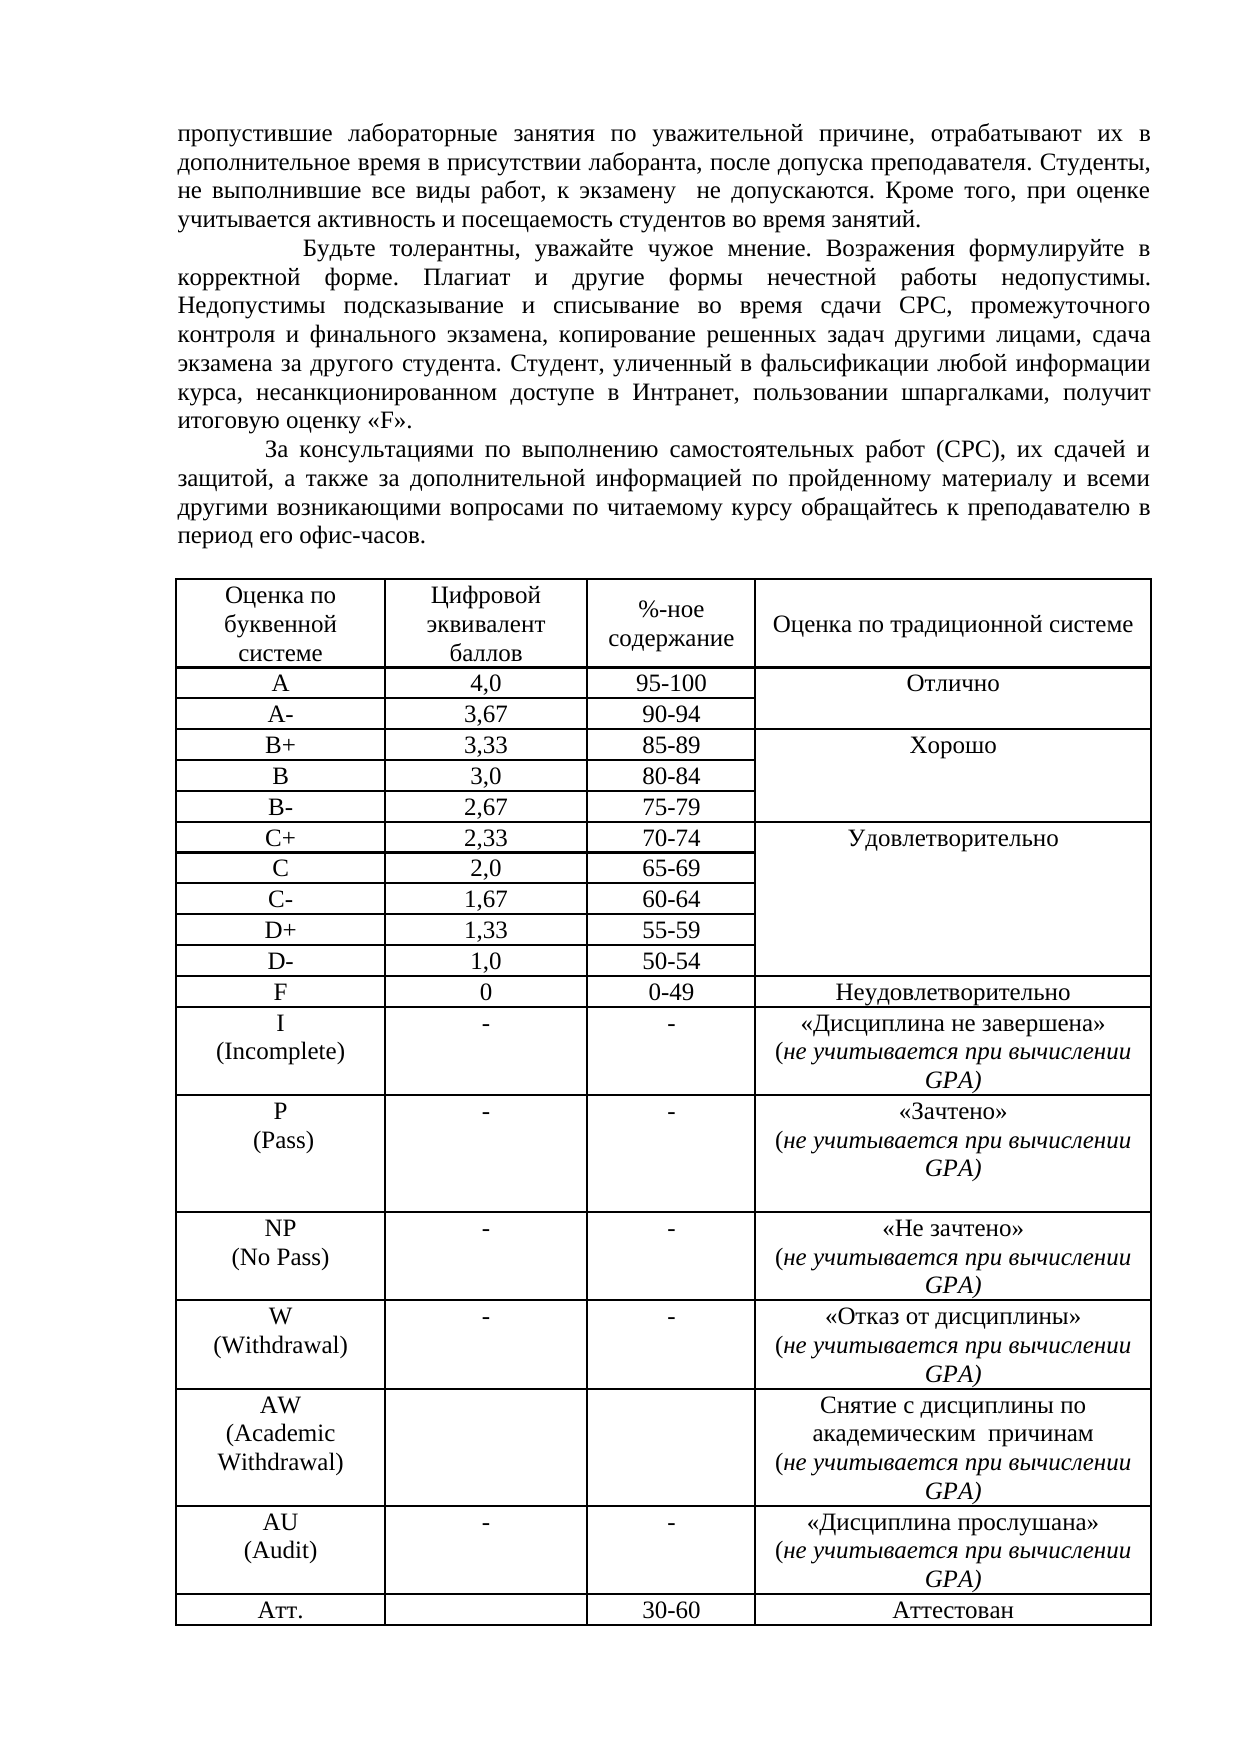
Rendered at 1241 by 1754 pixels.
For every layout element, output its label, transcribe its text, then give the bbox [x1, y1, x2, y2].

table_header Оценка по буквенной системе [177, 580, 384, 666]
table_cell 3,33 [386, 730, 586, 759]
table_cell Аттестован [756, 1595, 1150, 1624]
table_cell Атт. [177, 1595, 384, 1624]
table_cell 2,0 [386, 854, 586, 882]
table_cell P (Pass) [177, 1096, 384, 1211]
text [177, 118, 1152, 233]
table_cell 2,33 [386, 823, 586, 851]
table_cell AU (Audit) [177, 1507, 384, 1593]
table_cell NP (No Рass) [177, 1213, 384, 1299]
table_cell D- [177, 946, 384, 975]
table_cell [588, 1390, 754, 1505]
table_cell 1,0 [386, 946, 586, 975]
table_cell - [386, 1096, 586, 1211]
table_cell «Дисциплина не завершена» (не учитывается при вычислении GPA) [756, 1008, 1150, 1094]
table_cell 30-60 50-100 [588, 1595, 754, 1624]
table_cell 3,67 [386, 699, 586, 728]
table_cell Удовлетворительно [756, 823, 1150, 975]
table_cell - [386, 1213, 586, 1299]
table_cell - [588, 1096, 754, 1211]
table_cell 75-79 [588, 792, 754, 821]
table_cell - [386, 1507, 586, 1593]
text Будьте толерантны, уважайте чужое мнение. Возражения формулируйте в корректной форме. Плагиат и другие формы нечестной работы недопустимы. Недопустимы подсказывание и списывание во время сдачи СРС, промежуточного контроля и финального экзамена, копирование решенных задач другими лицами, сдача экзамена за другого студента. Студент, уличенный в фальсификации любой информации курса, несанкционированном доступе в Интранет, пользовании шпаргалками, получит итоговую оценку «F». [177, 233, 1152, 434]
table_header Оценка по традиционной системе [756, 580, 1150, 666]
table_cell - [386, 1301, 586, 1388]
table_cell I (Incomplete) [177, 1008, 384, 1094]
table_cell W (Withdrawal) [177, 1301, 384, 1388]
table_cell - [588, 1008, 754, 1094]
table_cell Неудовлетворительно [756, 977, 1150, 1006]
table_cell «Не зачтено» (не учитывается при вычислении GPA) [756, 1213, 1150, 1299]
table_cell В [177, 761, 384, 790]
table_cell 90-94 [588, 699, 754, 728]
table_cell А- [177, 699, 384, 728]
table_cell 50-54 [588, 946, 754, 975]
table_cell 55-59 [588, 915, 754, 944]
table_cell «Отказ от дисциплины» (не учитывается при вычислении GPA) [756, 1301, 1150, 1388]
table_cell 1,33 [386, 915, 586, 944]
table_cell 4,0 [386, 669, 586, 697]
table_cell 2,67 [386, 792, 586, 821]
table_cell «Дисциплина прослушана» (не учитывается при вычислении GPA) [756, 1507, 1150, 1593]
table_cell F [177, 977, 384, 1006]
table_cell «Зачтено» (не учитывается при вычислении GPA) [756, 1096, 1150, 1211]
table_cell 80-84 [588, 761, 754, 790]
table_cell - [588, 1301, 754, 1388]
table_cell Хорошо [756, 730, 1150, 821]
table_cell 0 [386, 977, 586, 1006]
table_cell 3,0 [386, 761, 586, 790]
table_cell [386, 1390, 586, 1505]
table_cell 95-100 [588, 669, 754, 697]
table_cell 85-89 [588, 730, 754, 759]
table_cell 60-64 [588, 884, 754, 913]
table_cell - [386, 1008, 586, 1094]
table_cell С- [177, 884, 384, 913]
table_cell 65-69 [588, 854, 754, 882]
table_cell - [588, 1213, 754, 1299]
table_cell Снятие с дисциплины по академическим причинам (не учитывается при вычислении GPA) [756, 1390, 1150, 1505]
table_cell - [588, 1507, 754, 1593]
text За консультациями по выполнению самостоятельных работ (СРС), их сдачей и защитой, а также за дополнительной информацией по пройденному материалу и всеми другими возникающими вопросами по читаемому курсу обращайтесь к преподавателю в период его офис-часов. [177, 434, 1152, 549]
table_cell AW (Academic Withdrawal) [177, 1390, 384, 1505]
table_cell А [177, 669, 384, 697]
table_cell D+ [177, 915, 384, 944]
table_cell 0-49 [588, 977, 754, 1006]
table_cell В- [177, 792, 384, 821]
table_header Цифровой эквивалент баллов [386, 580, 586, 666]
table_cell В+ [177, 730, 384, 759]
table_cell С [177, 854, 384, 882]
table_cell С+ [177, 823, 384, 851]
table_cell [386, 1595, 586, 1624]
table_cell 70-74 [588, 823, 754, 851]
table_header %-ное содержание [588, 580, 754, 666]
table_cell 1,67 [386, 884, 586, 913]
table_cell Отлично [756, 669, 1150, 728]
